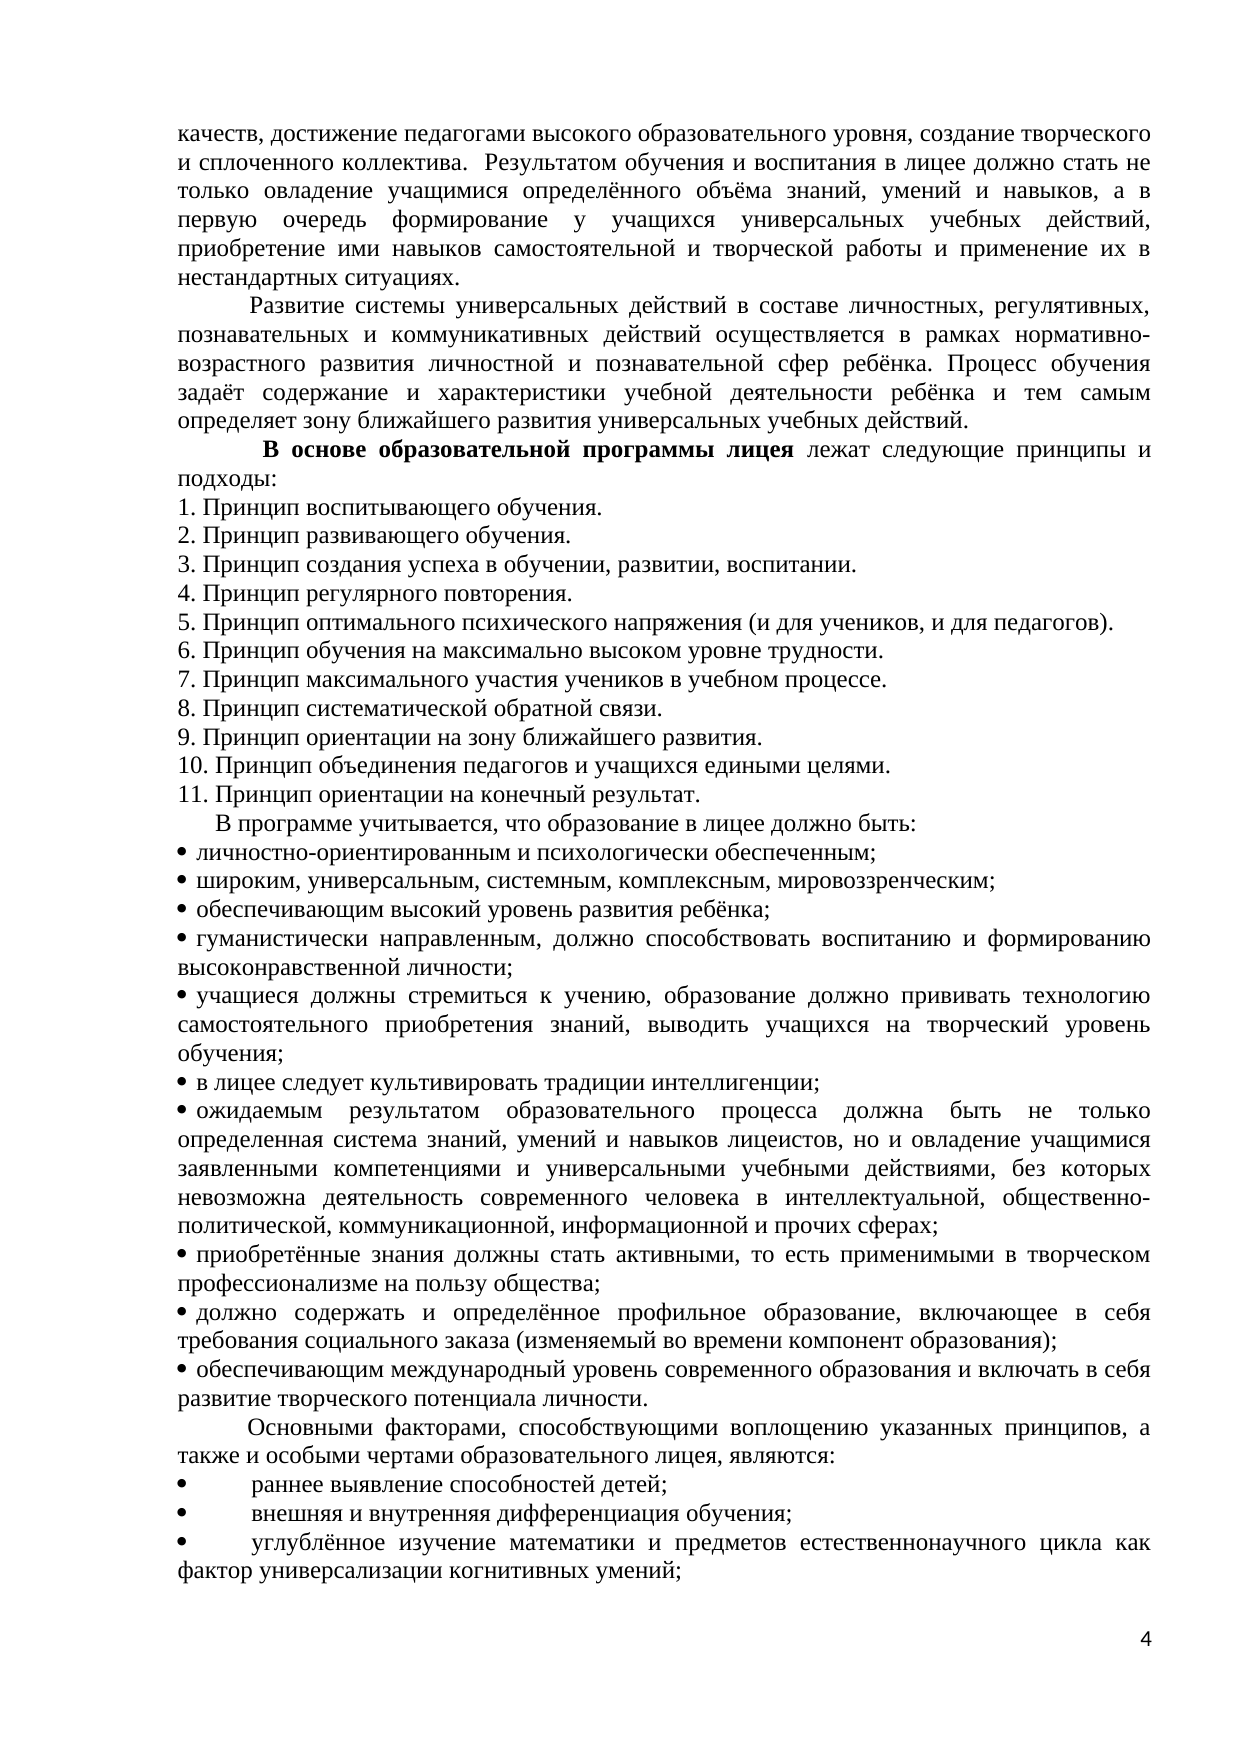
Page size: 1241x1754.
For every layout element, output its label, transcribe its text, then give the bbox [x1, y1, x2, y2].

text 10. Принцип объединения педагогов и учащихся едиными целями. [177, 751, 1152, 779]
text В основе образовательной программы лицея лежат следующие принципы и подходы: [177, 434, 1152, 492]
text 3. Принцип создания успеха в обучении, развитии, воспитании. [177, 549, 1152, 578]
text 11. Принцип ориентации на конечный результат. [177, 779, 1152, 808]
text Развитие системы универсальных действий в составе личностных, регулятивных, познавательных и коммуникативных действий осуществляется в рамках нормативно-возрастного развития личностной и познавательной сфер ребёнка. Процесс обучения задаёт содержание и характеристики учебной деятельности ребёнка и тем самым определяет зону ближайшего развития универсальных учебных действий. [177, 291, 1152, 434]
text 9. Принцип ориентации на зону ближайшего развития. [177, 722, 1152, 751]
text 4. Принцип регулярного повторения. [177, 578, 1152, 607]
list в лицее следует культивировать традиции интеллигенции; [177, 1067, 1152, 1096]
text В программе учитывается, что образование в лицее должно быть: [177, 808, 1152, 837]
list широким, универсальным, системным, комплексным, мировоззренческим; [177, 866, 1152, 894]
list обеспечивающим высокий уровень развития ребёнка; [177, 894, 1152, 923]
text 1. Принцип воспитывающего обучения. [177, 492, 1152, 521]
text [177, 118, 1152, 291]
list приобретённые знания должны стать активными, то есть применимыми в творческом профессионализме на пользу общества; [177, 1239, 1152, 1297]
list внешняя и внутренняя дифференциация обучения; [177, 1498, 1152, 1527]
text 2. Принцип развивающего обучения. [177, 521, 1152, 549]
text 5. Принцип оптимального психического напряжения (и для учеников, и для педагогов). [177, 607, 1152, 636]
text Основными факторами, способствующими воплощению указанных принципов, а также и особыми чертами образовательного лицея, являются: [177, 1412, 1152, 1469]
list учащиеся должны стремиться к учению, образование должно прививать технологию самостоятельного приобретения знаний, выводить учащихся на творческий уровень обучения; [177, 981, 1152, 1067]
list раннее выявление способностей детей; [177, 1469, 1152, 1498]
list личностно-ориентированным и психологически обеспеченным; [177, 837, 1152, 866]
text 8. Принцип систематической обратной связи. [177, 693, 1152, 722]
list обеспечивающим международный уровень современного образования и включать в себя развитие творческого потенциала личности. [177, 1354, 1152, 1412]
list гуманистически направленным, должно способствовать воспитанию и формированию высоконравственной личности; [177, 923, 1152, 981]
text 7. Принцип максимального участия учеников в учебном процессе. [177, 664, 1152, 693]
text 6. Принцип обучения на максимально высоком уровне трудности. [177, 636, 1152, 664]
list ожидаемым результатом образовательного процесса должна быть не только определенная система знаний, умений и навыков лицеистов, но и овладение учащимися заявленными компетенциями и универсальными учебными действиями, без которых невозможна деятельность современного человека в интеллектуальной, общественно-политической, коммуникационной, информационной и прочих сферах; [177, 1096, 1152, 1239]
list должно содержать и определённое профильное образование, включающее в себя требования социального заказа (изменяемый во времени компонент образования); [177, 1297, 1152, 1354]
list углублённое изучение математики и предметов естественнонаучного цикла как фактор универсализации когнитивных умений; [177, 1527, 1152, 1584]
